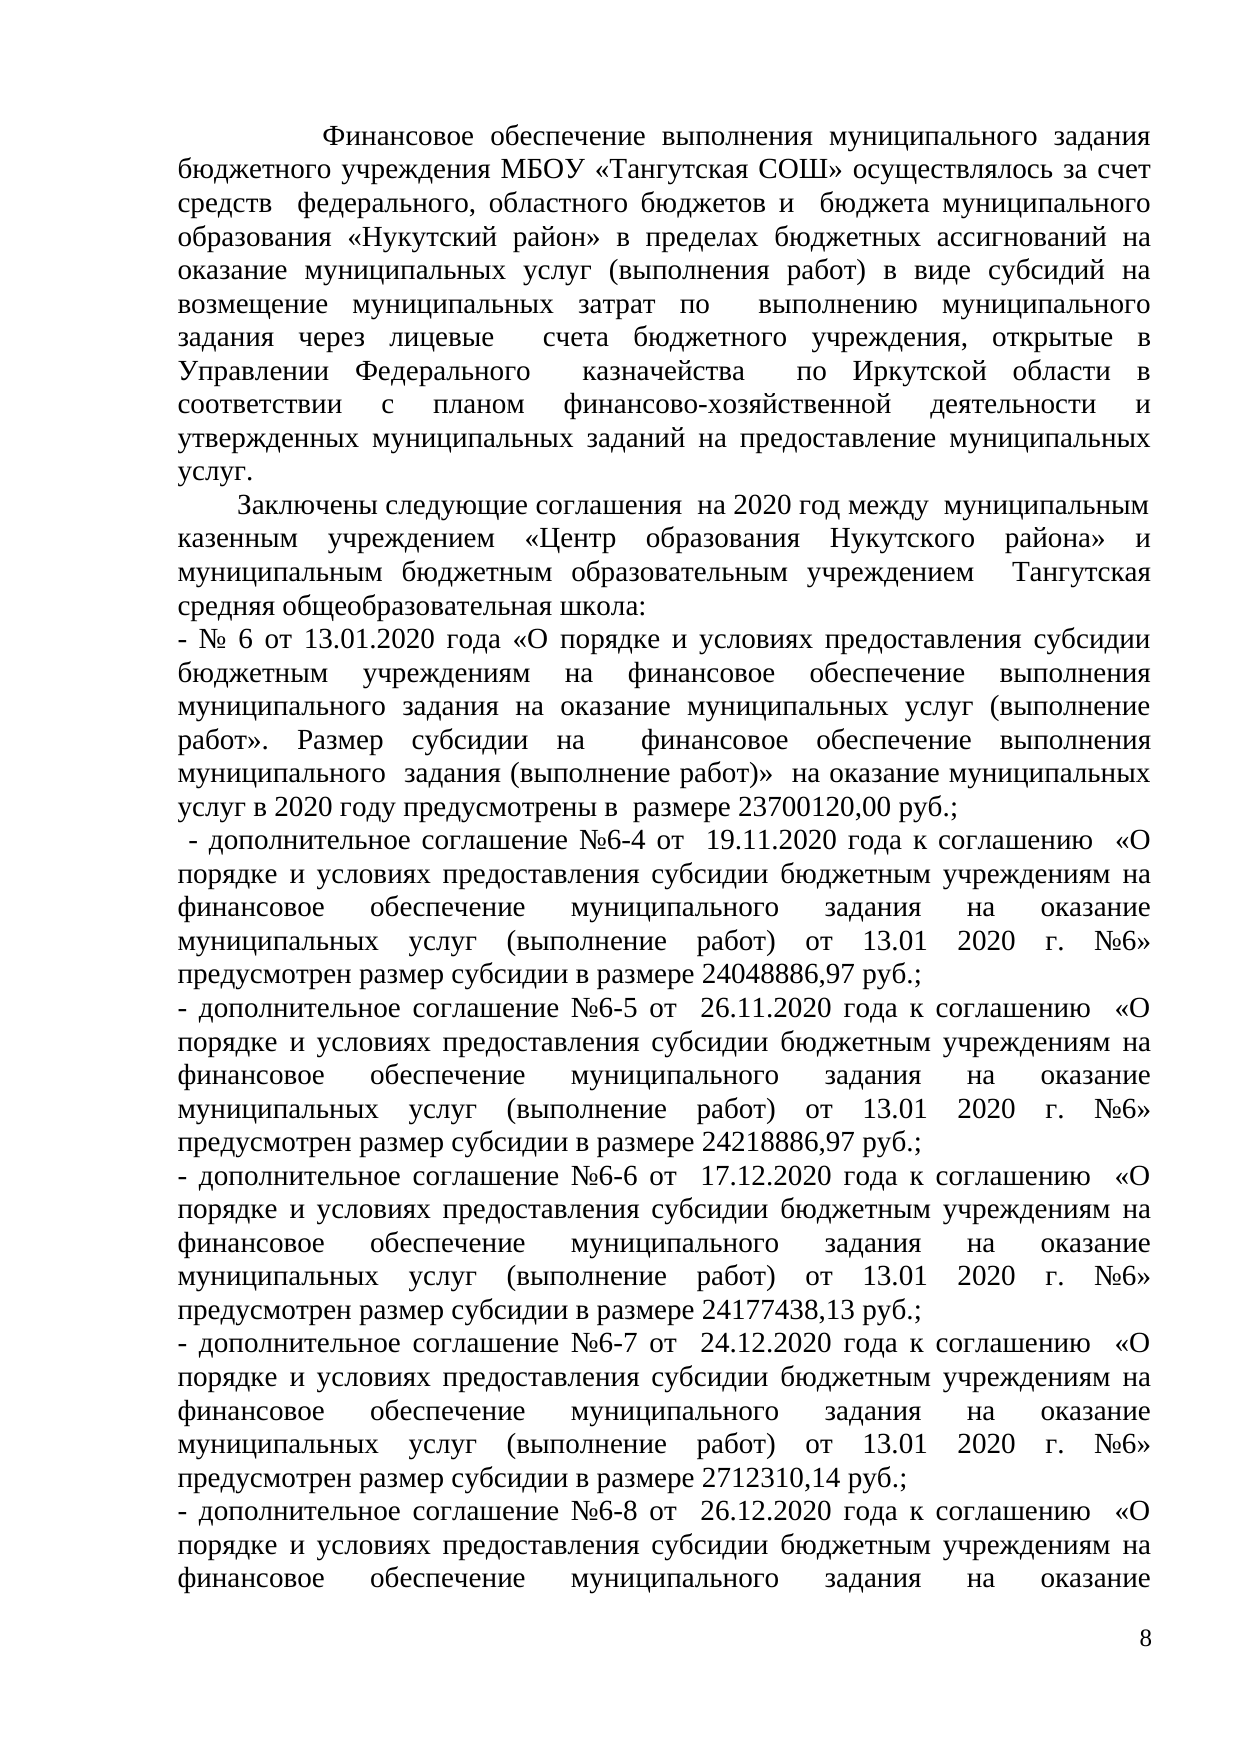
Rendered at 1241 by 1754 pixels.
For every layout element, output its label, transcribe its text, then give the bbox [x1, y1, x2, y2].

text Заключены следующие соглашения на 2020 год между муниципальным казенным учреждением «Центр образования Нукутского района» и муниципальным бюджетным образовательным учреждением Тангутская средняя общеобразовательная школа: [177, 487, 1152, 621]
text - дополнительное соглашение №6-7 от 24.12.2020 года к соглашению «О порядке и условиях предоставления субсидии бюджетным учреждениям на финансовое обеспечение муниципального задания на оказание муниципальных услуг (выполнение работ) от 13.01 2020 г. №6» предусмотрен размер субсидии в размере 2712310,14 руб.; [177, 1326, 1152, 1493]
text Финансовое обеспечение выполнения муниципального задания бюджетного учреждения МБОУ «Тангутская СОШ» осуществлялось за счет средств федерального, областного бюджетов и бюджета муниципального образования «Нукутский район» в пределах бюджетных ассигнований на оказание муниципальных услуг (выполнения работ) в виде субсидий на возмещение муниципальных затрат по выполнению муниципального задания через лицевые счета бюджетного учреждения, открытые в Управлении Федерального казначейства по Иркутской области в соответствии с планом финансово-хозяйственной деятельности и утвержденных муниципальных заданий на предоставление муниципальных услуг. [177, 118, 1152, 487]
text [177, 1493, 1152, 1594]
text - дополнительное соглашение №6-6 от 17.12.2020 года к соглашению «О порядке и условиях предоставления субсидии бюджетным учреждениям на финансовое обеспечение муниципального задания на оказание муниципальных услуг (выполнение работ) от 13.01 2020 г. №6» предусмотрен размер субсидии в размере 24177438,13 руб.; [177, 1158, 1152, 1326]
text - № 6 от 13.01.2020 года «О порядке и условиях предоставления субсидии бюджетным учреждениям на финансовое обеспечение выполнения муниципального задания на оказание муниципальных услуг (выполнение работ». Размер субсидии на финансовое обеспечение выполнения муниципального задания (выполнение работ)» на оказание муниципальных услуг в 2020 году предусмотрены в размере 23700120,00 руб.; [177, 621, 1152, 822]
text - дополнительное соглашение №6-4 от 19.11.2020 года к соглашению «О порядке и условиях предоставления субсидии бюджетным учреждениям на финансовое обеспечение муниципального задания на оказание муниципальных услуг (выполнение работ) от 13.01 2020 г. №6» предусмотрен размер субсидии в размере 24048886,97 руб.; [177, 822, 1152, 990]
text - дополнительное соглашение №6-5 от 26.11.2020 года к соглашению «О порядке и условиях предоставления субсидии бюджетным учреждениям на финансовое обеспечение муниципального задания на оказание муниципальных услуг (выполнение работ) от 13.01 2020 г. №6» предусмотрен размер субсидии в размере 24218886,97 руб.; [177, 990, 1152, 1158]
